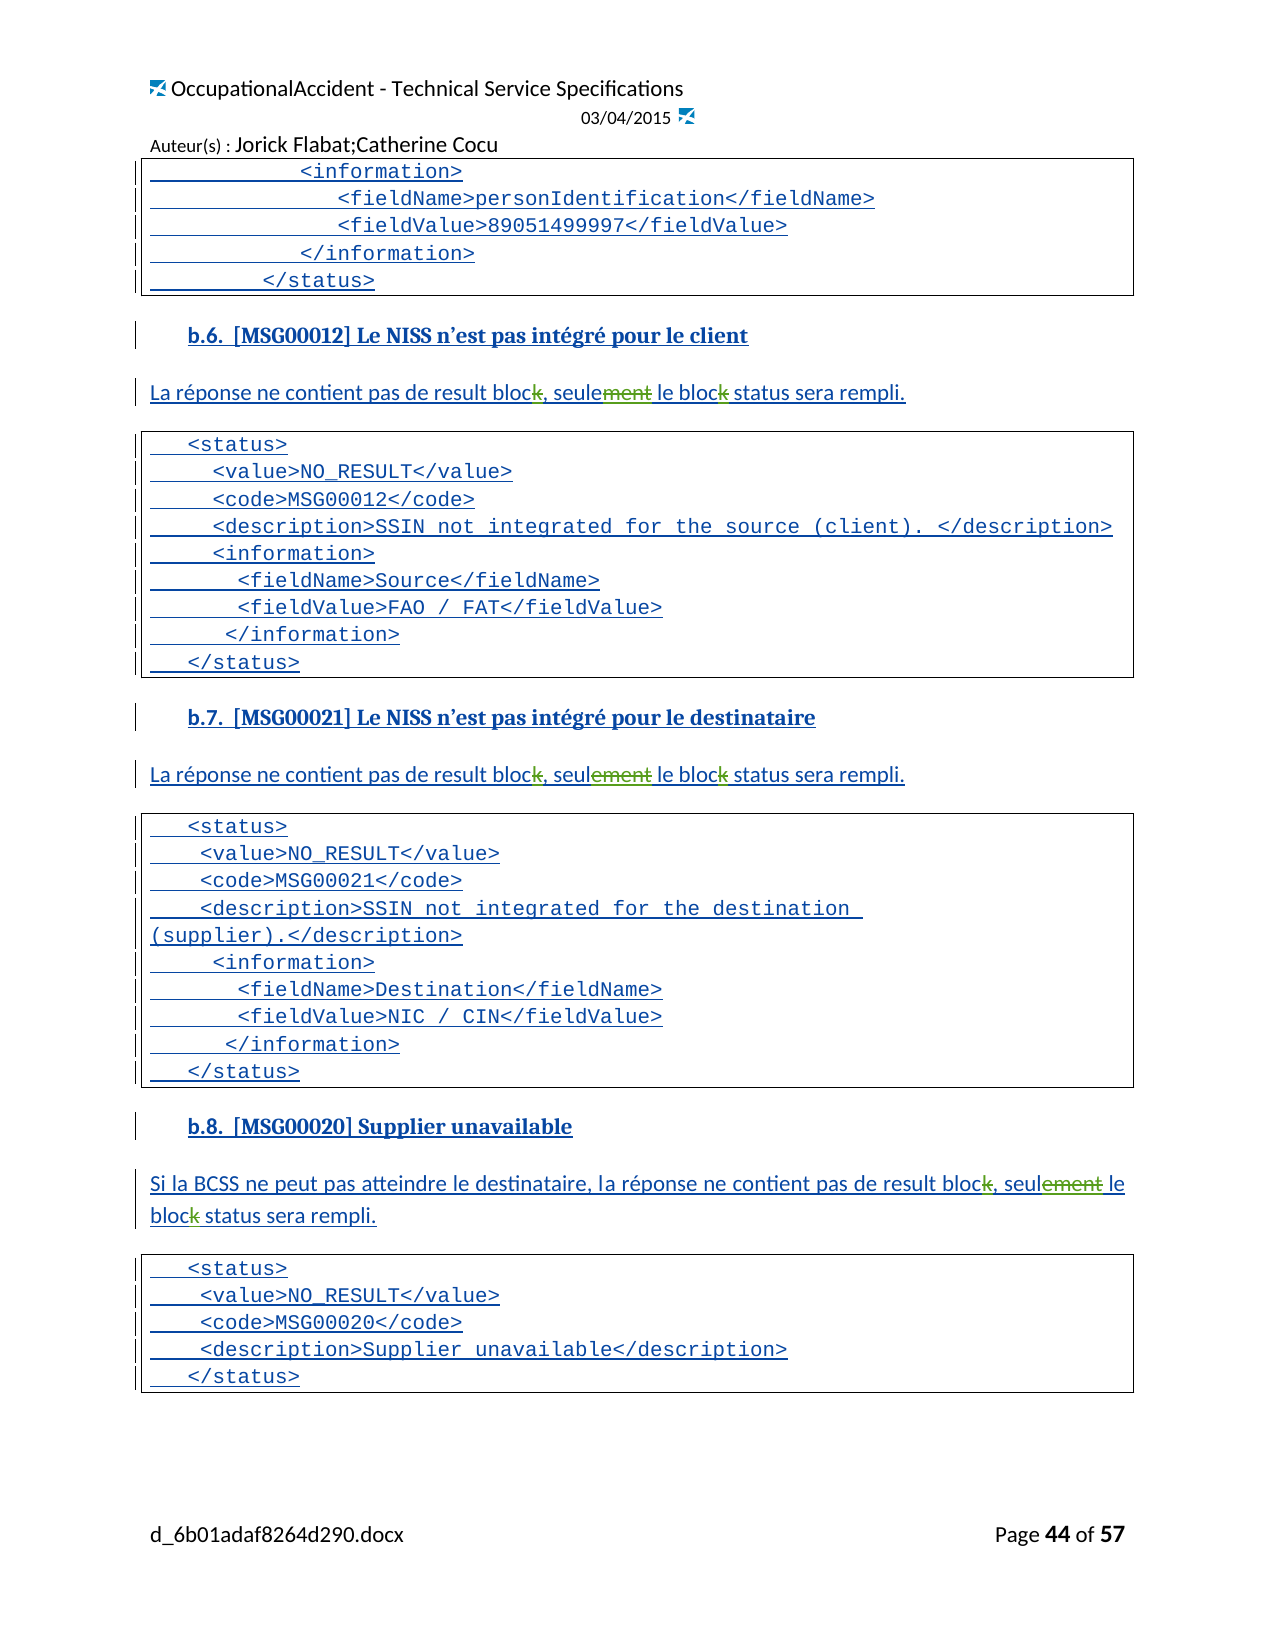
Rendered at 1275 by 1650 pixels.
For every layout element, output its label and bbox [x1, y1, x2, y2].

picture [150, 85, 166, 96]
picture [678, 111, 695, 124]
